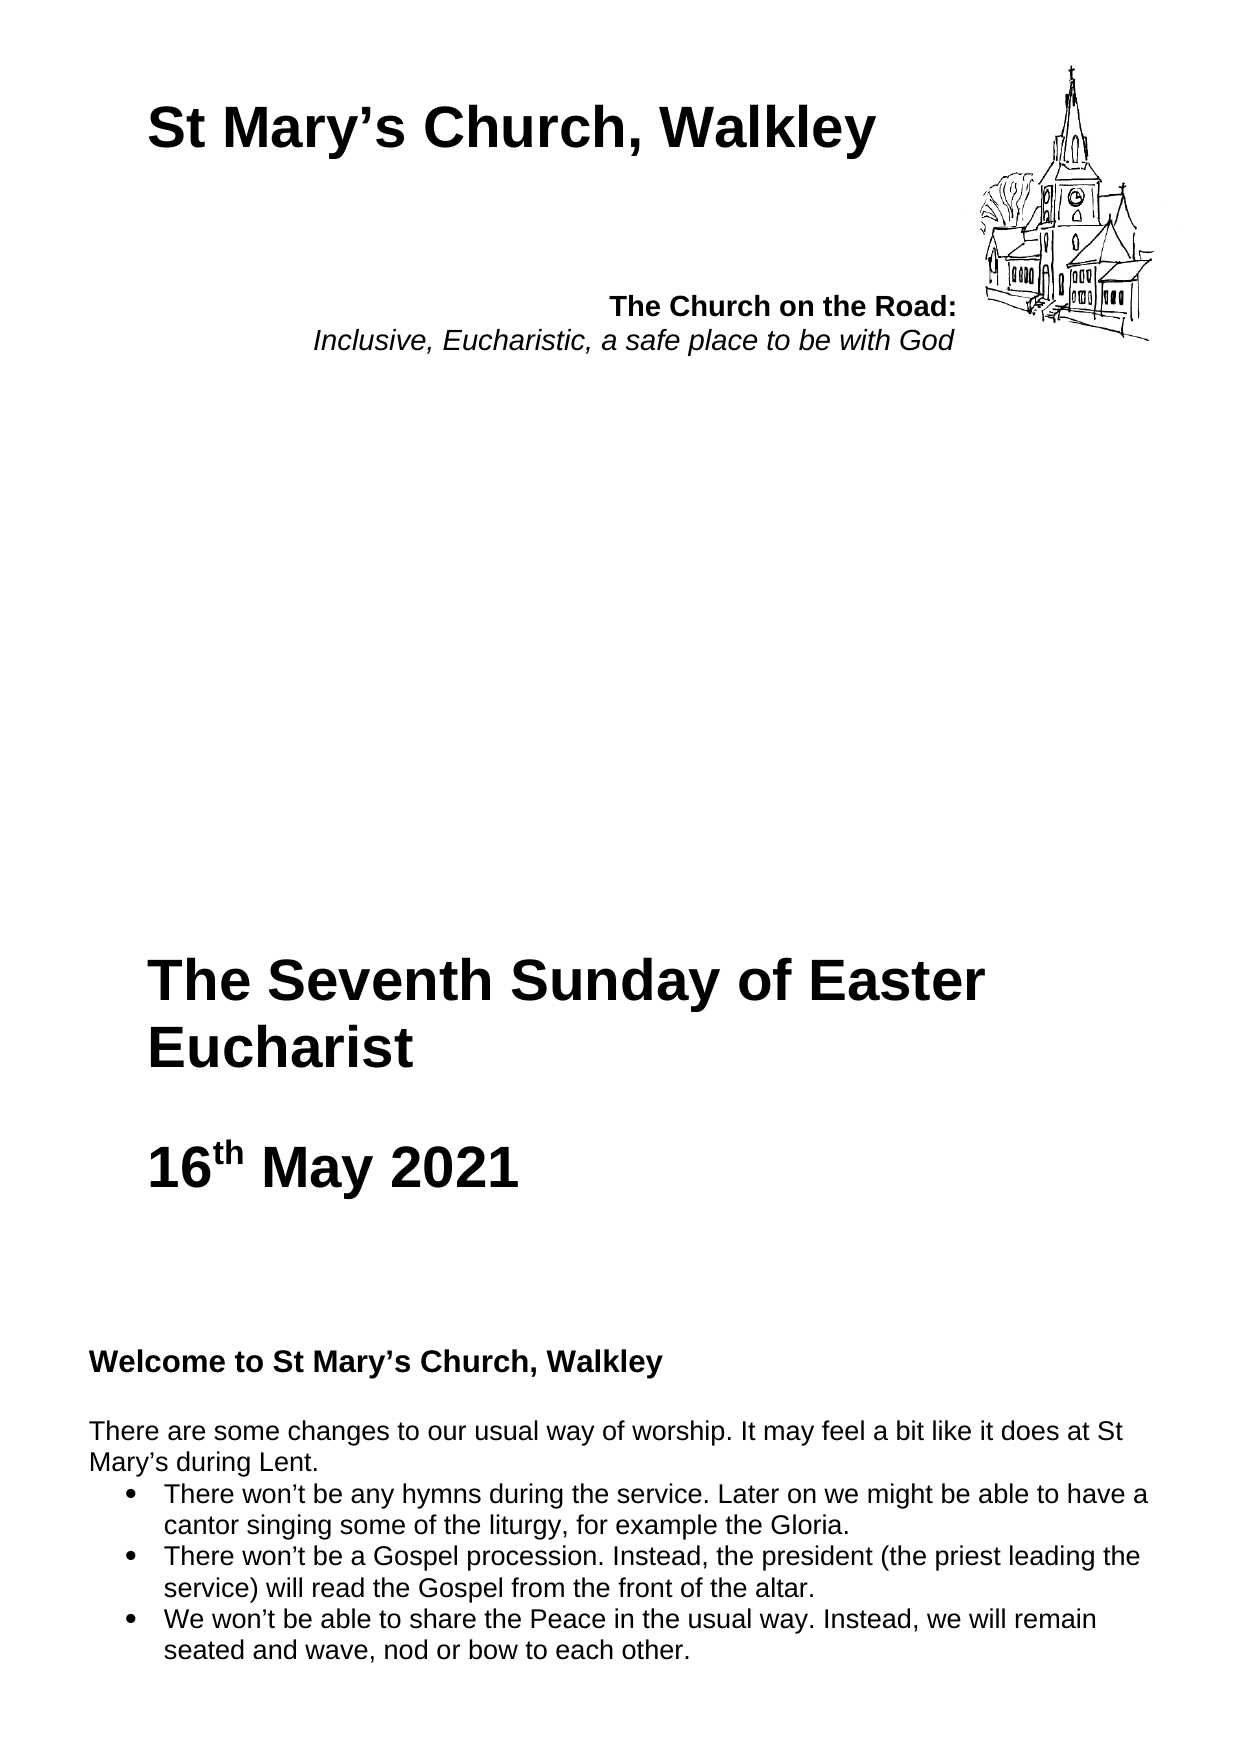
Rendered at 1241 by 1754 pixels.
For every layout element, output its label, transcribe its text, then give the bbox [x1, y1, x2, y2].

text There are some changes to our usual way of worship. It may feel a bit like it does at St Mary’s during Lent. [89, 1415, 1181, 1478]
text Eucharist [148, 1013, 1181, 1080]
text The Church on the Road: [148, 289, 963, 323]
text 16th May 2021 [148, 1132, 1181, 1199]
list We won’t be able to share the Peace in the usual way. Instead, we will remain seated and wave, nod or bow to each other. [126, 1603, 1181, 1666]
picture [963, 59, 1182, 346]
list There won’t be a Gospel procession. Instead, the president (the priest leading the service) will read the Gospel from the front of the altar. [126, 1540, 1181, 1603]
text Welcome to St Mary’s Church, Walkley [89, 1343, 1181, 1379]
text Inclusive, Eucharistic, a safe place to be with God [148, 323, 1181, 356]
text St Mary’s Church, Walkley [148, 93, 963, 160]
list There won’t be any hymns during the service. Later on we might be able to have a cantor singing some of the liturgy, for example the Gloria. [126, 1478, 1181, 1540]
text The Seventh Sunday of Easter [148, 946, 1181, 1013]
